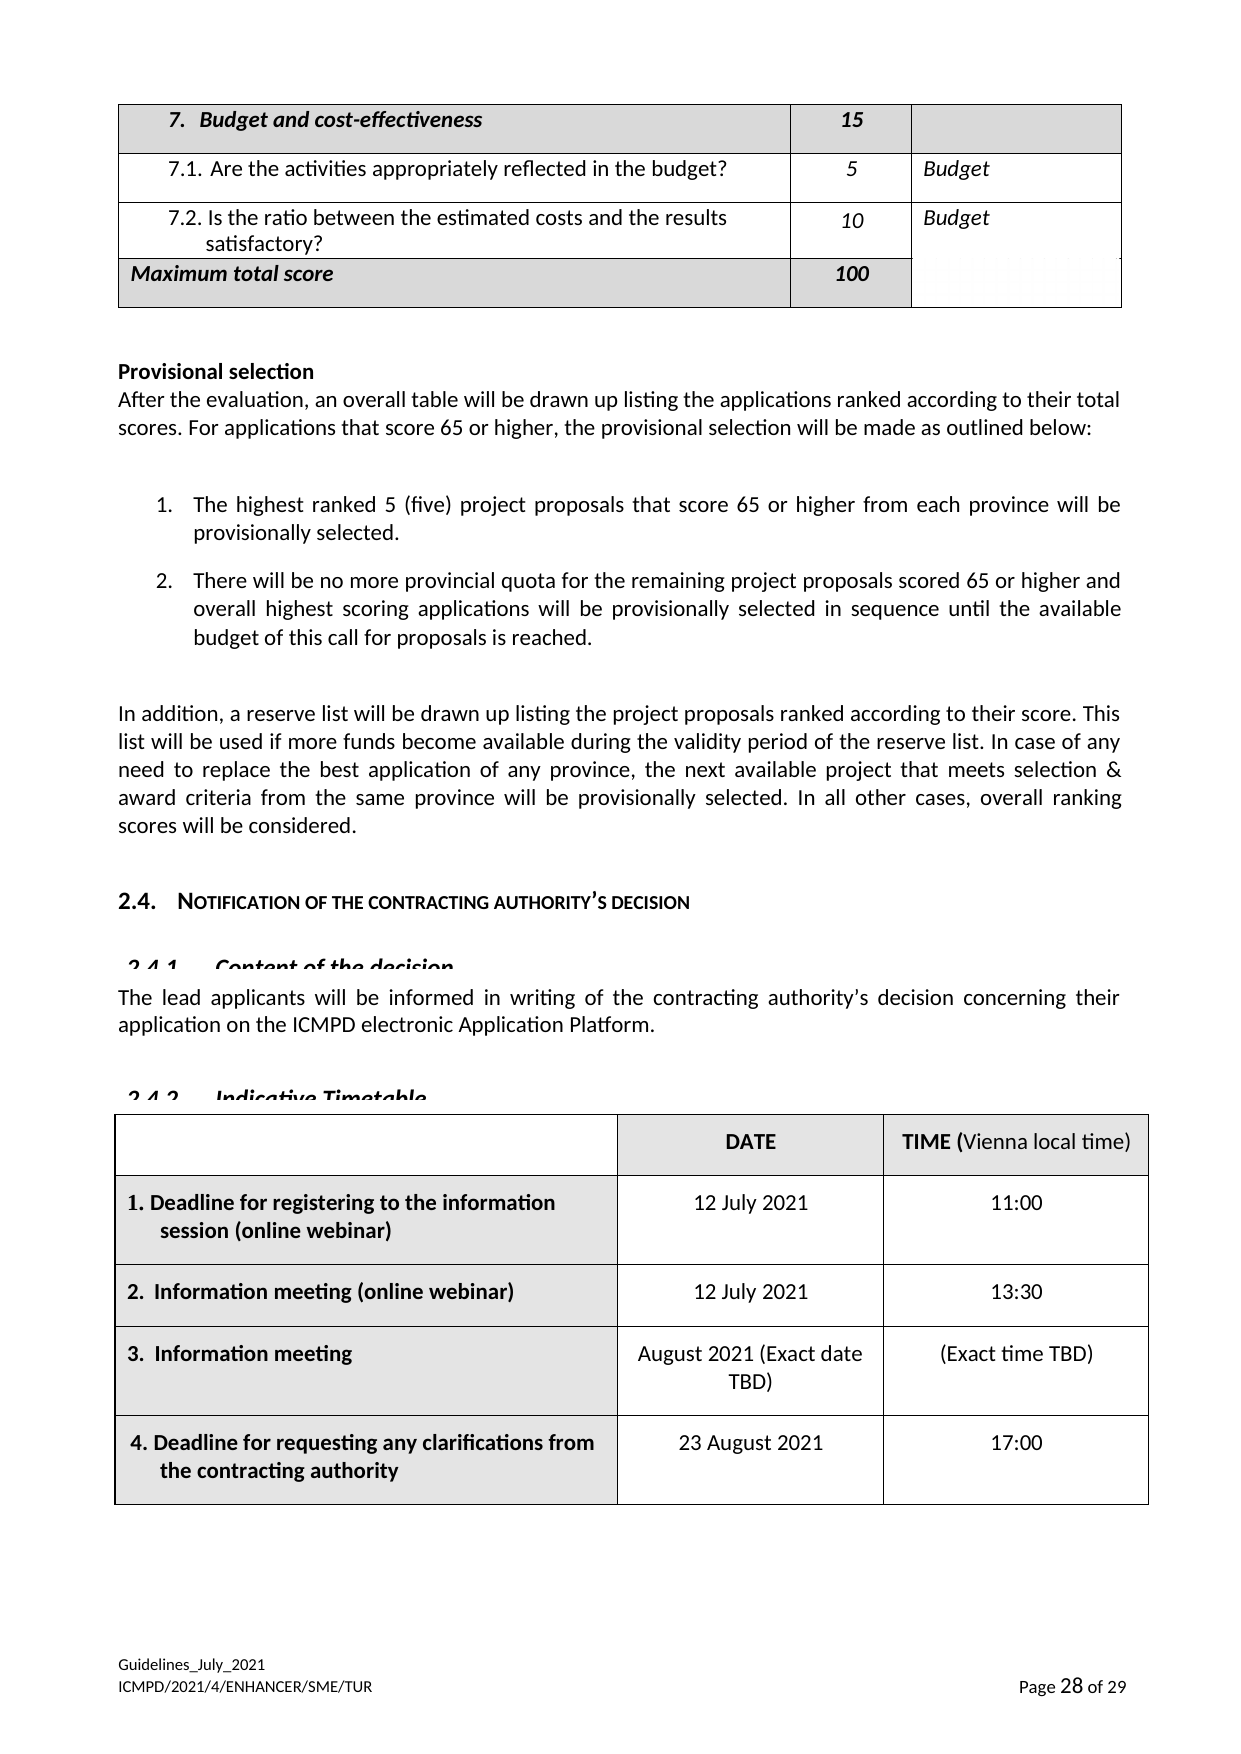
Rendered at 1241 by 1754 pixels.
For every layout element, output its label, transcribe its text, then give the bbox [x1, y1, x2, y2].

table_cell 3. Information meeting [116, 1327, 617, 1415]
list There will be no more provincial quota for the remaining project proposals scored 65 or higher and overall highest scoring applications will be provisionally selected in sequence until the available budget of this call for proposals is reached. [156, 567, 1123, 651]
table_cell 13:30 [884, 1265, 1148, 1326]
table_cell 17:00 [884, 1416, 1148, 1504]
table_cell Maximum total score [119, 259, 790, 307]
list NOTIFICATION OF THE CONTRACTING AUTHORITY’S DECISION [118, 886, 1161, 916]
table_header DATE [618, 1115, 883, 1175]
picture [912, 258, 1120, 307]
list The highest ranked 5 (five) project proposals that score 65 or higher from each province will be provisionally selected. [156, 490, 1123, 546]
table_cell August 2021 (Exact date TBD) [618, 1327, 883, 1415]
table_cell 4. Deadline for requesting any clarifications from the contracting authority [116, 1416, 617, 1504]
table_cell 23 August 2021 [618, 1416, 883, 1504]
table_header 7. Budget and cost-effectiveness [119, 105, 790, 153]
text After the evaluation, an overall table will be drawn up listing the applications ranked according to their total scores. For applications that score 65 or higher, the provisional selection will be made as outlined below: [118, 385, 1123, 441]
text The lead applicants will be informed in writing of the contracting authority’s decision concerning their application on the ICMPD electronic Application Platform. [118, 983, 1161, 1039]
text In addition, a reserve list will be drawn up listing the project proposals ranked according to their score. This list will be used if more funds become available during the validity period of the reserve list. In case of any need to replace the best application of any province, the next available project that meets selection & award criteria from the same province will be provisionally selected. In all other cases, overall ranking scores will be considered. [118, 699, 1123, 839]
table_header TIME (Vienna local time) [884, 1115, 1148, 1175]
table_cell 12 July 2021 [618, 1176, 883, 1264]
table_cell 7.1. Are the activities appropriately reflected in the budget? [119, 154, 790, 202]
table_header 15 [791, 105, 911, 153]
table_header [912, 105, 1121, 153]
subtitle Provisional selection [118, 357, 1161, 385]
table_cell 2. Information meeting (online webinar) [116, 1265, 617, 1326]
table_cell 11:00 [884, 1176, 1148, 1264]
table_cell 1. Deadline for registering to the information session (online webinar) [116, 1176, 617, 1264]
table_cell 7.2. Is the ratio between the estimated costs and the results satisfactory? [119, 203, 790, 258]
table_cell 12 July 2021 [618, 1265, 883, 1326]
table_cell (Exact time TBD) [884, 1327, 1148, 1415]
table_cell Budget [912, 154, 1121, 202]
table_cell Budget [912, 203, 1121, 258]
table_cell 100 [791, 259, 911, 307]
table_cell 5 [791, 154, 911, 202]
table_cell 10 [791, 203, 911, 258]
table_header [116, 1115, 617, 1175]
